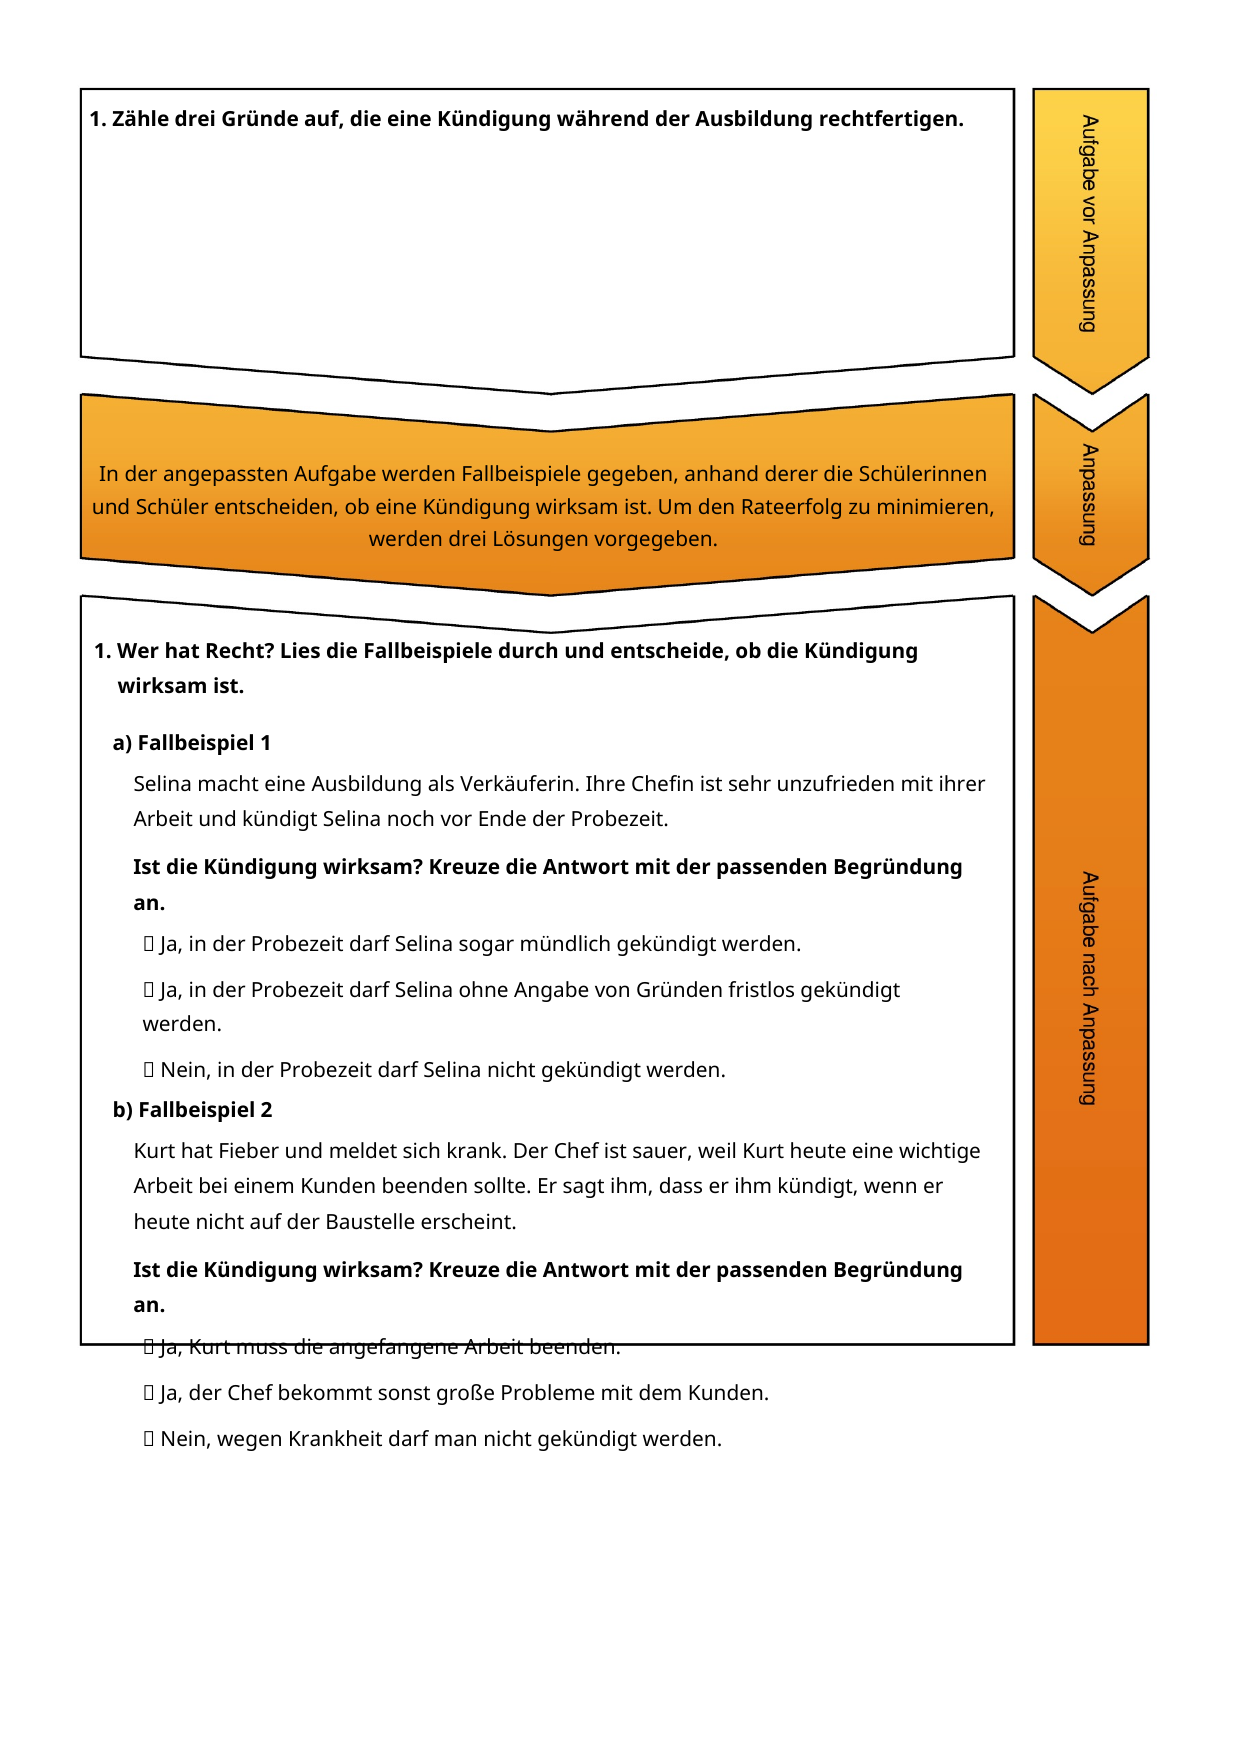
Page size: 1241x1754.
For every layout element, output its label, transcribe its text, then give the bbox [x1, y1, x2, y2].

table_header 1. Zähle drei Gründe auf, die eine Kündigung während der Ausbildung rechtfertigen. [78, 105, 1009, 459]
table_cell 1. Wer hat Recht? Lies die Fallbeispiele durch und entscheide, ob die Kündigung wirksam ist. a) Fallbeispiel 1 Selina macht eine Ausbildung als Verkäuferin. Ihre Chefin ist sehr unzufrieden mit ihrer Arbeit und kündigt Selina noch vor Ende der Probezeit. Ist die Kündigung wirksam? Kreuze die Antwort mit der passenden Begründung an. b) Fallbeispiel 2 Kurt hat Fieber und meldet sich krank. Der Chef ist sauer, weil Kurt heute eine wichtige Arbeit bei einem Kunden beenden sollte. Er sagt ihm, dass er ihm kündigt, wenn er heute nicht auf der Baustelle erscheint. Ist die Kündigung wirksam? Kreuze die Antwort mit der passenden Begründung an. [78, 636, 1009, 1464]
table_cell In der angepassten Aufgabe werden Fallbeispiele gegeben, anhand derer die Schülerinnen und Schüler entscheiden, ob eine Kündigung wirksam ist. Um den Rateerfolg zu minimieren, werden drei Lösungen vorgegeben. [78, 459, 1009, 636]
picture [0, 2, 1240, 1754]
